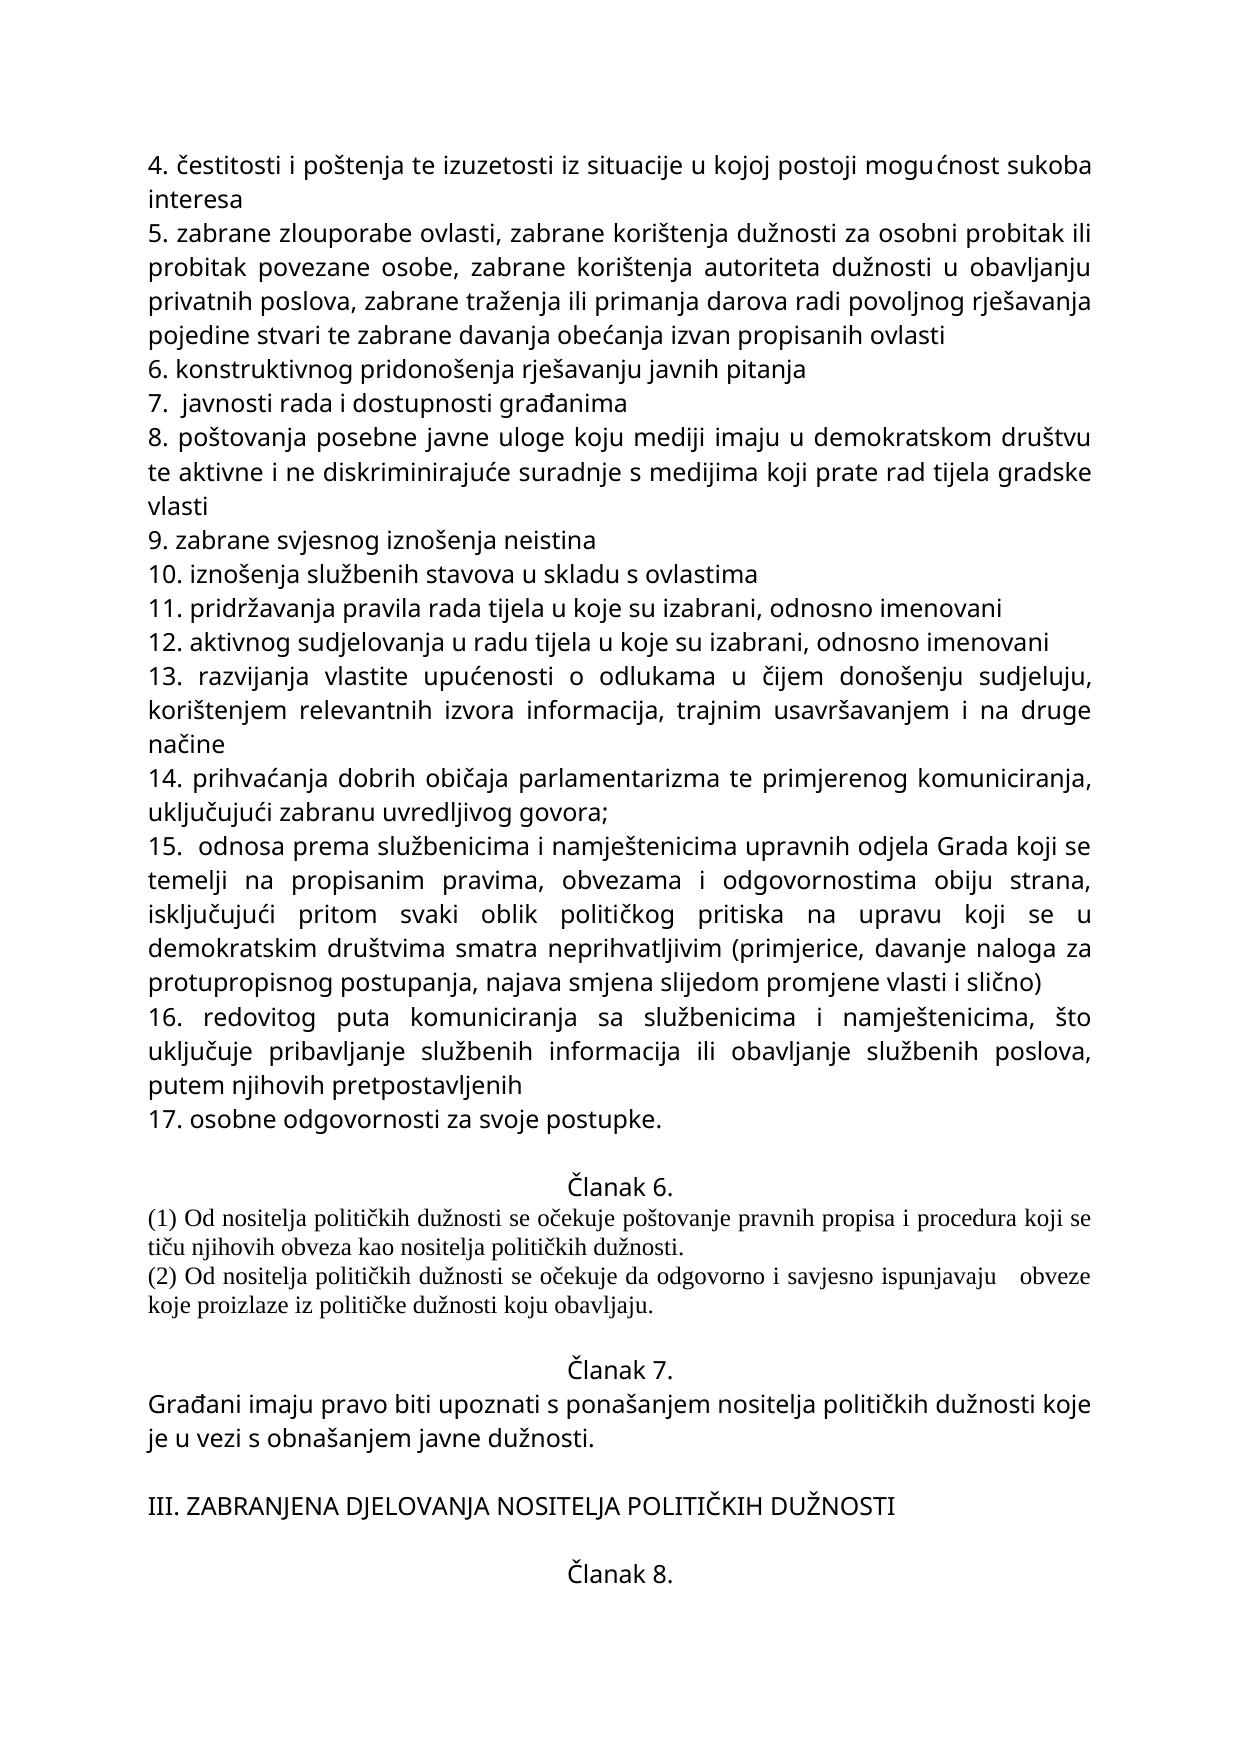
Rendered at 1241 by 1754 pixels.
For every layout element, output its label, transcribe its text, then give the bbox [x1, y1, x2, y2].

text 6. konstruktivnog pridonošenja rješavanju javnih pitanja [148, 352, 1093, 386]
text 8. poštovanja posebne javne uloge koju mediji imaju u demokratskom društvu te aktivne i ne diskriminirajuće suradnje s medijima koji prate rad tijela gradske vlasti [148, 420, 1093, 522]
text 4. čestitosti i poštenja te izuzetosti iz situacije u kojoj postoji mogućnost sukoba interesa [148, 148, 1093, 216]
text 10. iznošenja službenih stavova u skladu s ovlastima [148, 556, 1093, 590]
text 5. zabrane zlouporabe ovlasti, zabrane korištenja dužnosti za osobni probitak ili probitak povezane osobe, zabrane korištenja autoriteta dužnosti u obavljanju privatnih poslova, zabrane traženja ili primanja darova radi povoljnog rješavanja pojedine stvari te zabrane davanja obećanja izvan propisanih ovlasti [148, 216, 1093, 352]
text Članak 6. [148, 1169, 1093, 1203]
text Građani imaju pravo biti upoznati s ponašanjem nositelja političkih dužnosti koje je u vezi s obnašanjem javne dužnosti. [148, 1387, 1093, 1455]
text Članak 8. [148, 1557, 1093, 1591]
text 11. pridržavanja pravila rada tijela u koje su izabrani, odnosno imenovani [148, 590, 1093, 624]
text (2) Od nositelja političkih dužnosti se očekuje da odgovorno i savjesno ispunjavaju obveze koje proizlaze iz političke dužnosti koju obavljaju. [148, 1261, 1093, 1318]
text 16. redovitog puta komuniciranja sa službenicima i namještenicima, što uključuje pribavljanje službenih informacija ili obavljanje službenih poslova, putem njihovih pretpostavljenih [148, 999, 1093, 1101]
text 14. prihvaćanja dobrih običaja parlamentarizma te primjerenog komuniciranja, uključujući zabranu uvredljivog govora; [148, 761, 1093, 829]
text (1) Od nositelja političkih dužnosti se očekuje poštovanje pravnih propisa i procedura koji se tiču njihovih obveza kao nositelja političkih dužnosti. [148, 1203, 1093, 1261]
text 13. razvijanja vlastite upućenosti o odlukama u čijem donošenju sudjeluju, korištenjem relevantnih izvora informacija, trajnim usavršavanjem i na druge načine [148, 658, 1093, 761]
text III. ZABRANJENA DJELOVANJA NOSITELJA POLITIČKIH DUŽNOSTI [148, 1489, 1093, 1523]
text Članak 7. [148, 1353, 1093, 1387]
text 15. odnosa prema službenicima i namještenicima upravnih odjela Grada koji se temelji na propisanim pravima, obvezama i odgovornostima obiju strana, isključujući pritom svaki oblik političkog pritiska na upravu koji se u demokratskim društvima smatra neprihvatljivim (primjerice, davanje naloga za protupropisnog postupanja, najava smjena slijedom promjene vlasti i slično) [148, 829, 1093, 999]
text 17. osobne odgovornosti za svoje postupke. [148, 1101, 1093, 1135]
text 12. aktivnog sudjelovanja u radu tijela u koje su izabrani, odnosno imenovani [148, 624, 1093, 658]
text 9. zabrane svjesnog iznošenja neistina [148, 522, 1093, 556]
text 7. javnosti rada i dostupnosti građanima [148, 386, 1093, 420]
